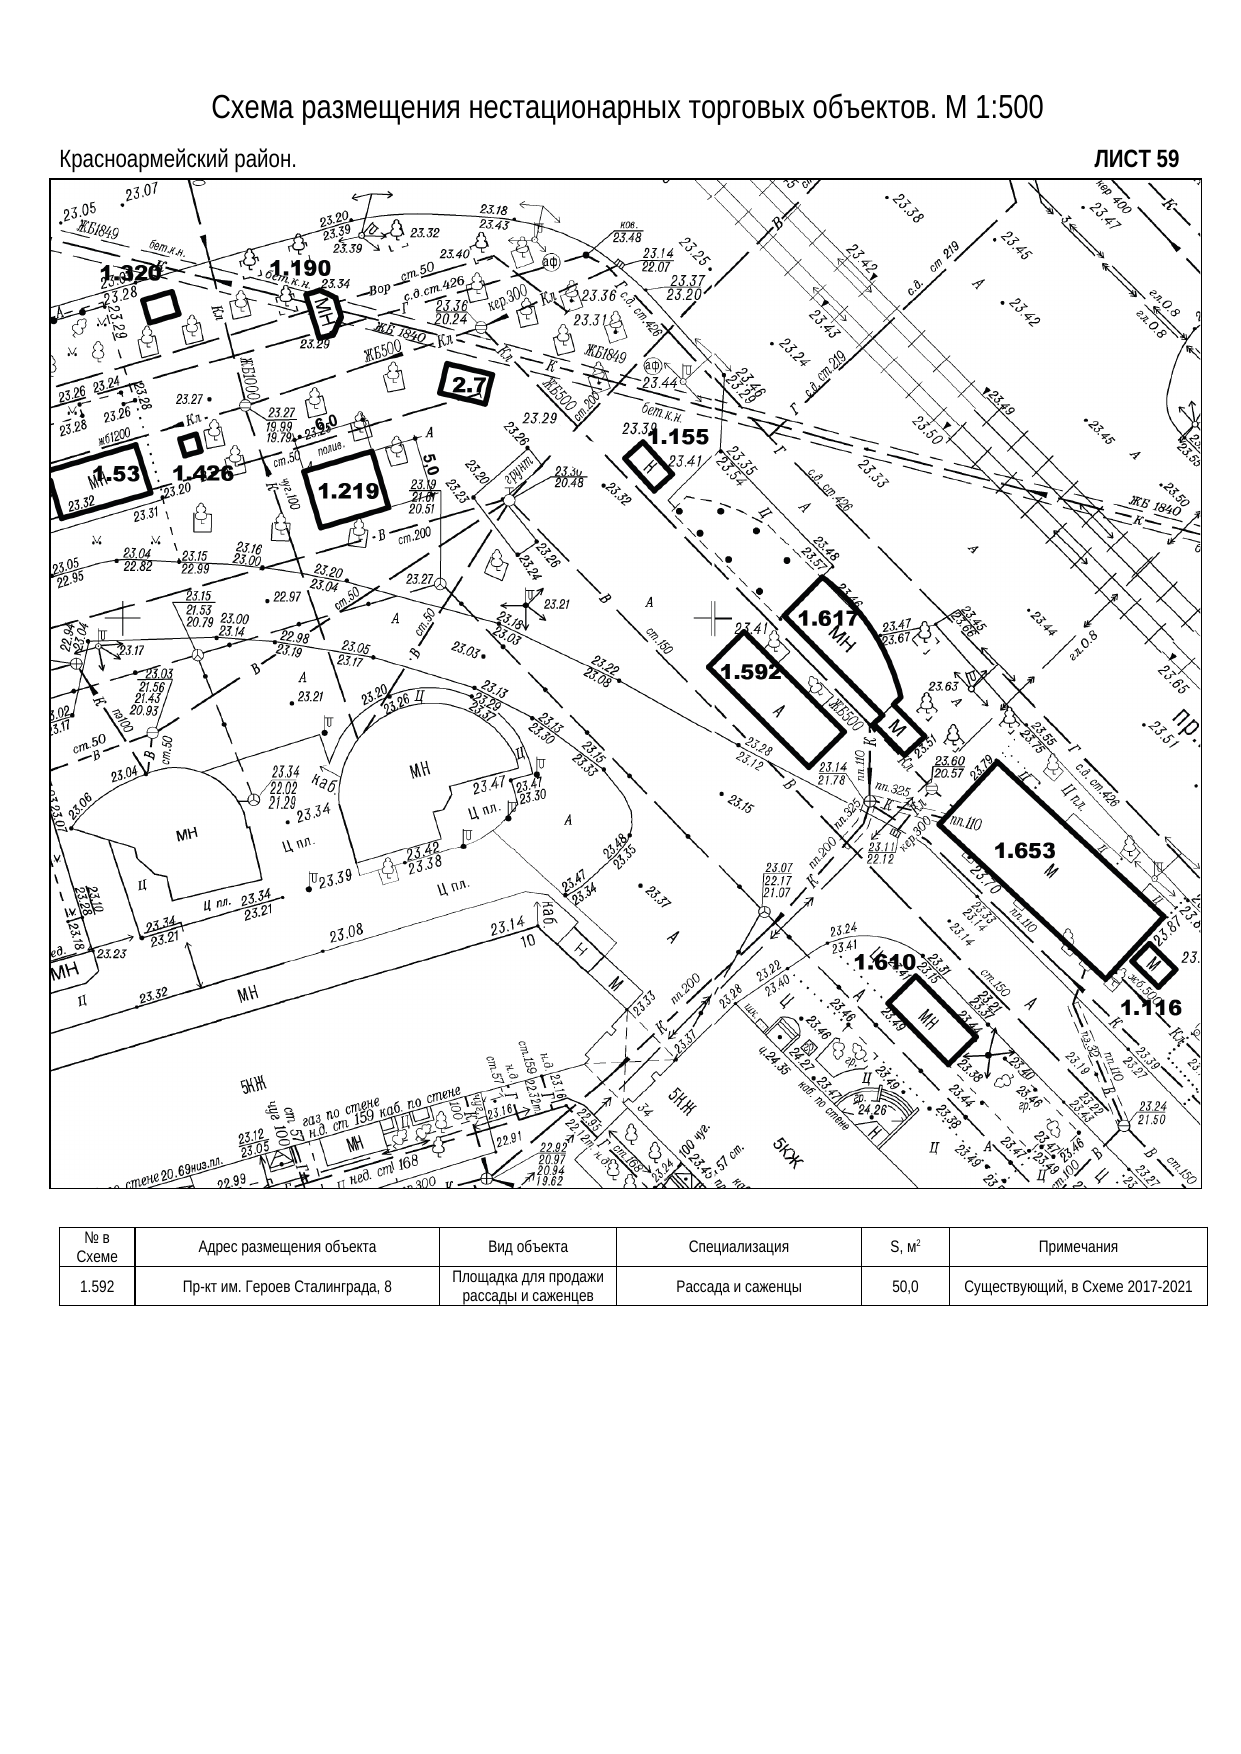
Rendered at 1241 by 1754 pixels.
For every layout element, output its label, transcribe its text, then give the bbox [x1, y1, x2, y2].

table_cell 1.592 [60, 1267, 134, 1305]
table_cell Пр-кт им. Героев Сталинграда, 8 [136, 1267, 439, 1305]
text Красноармейский район. ЛИСТ 59 [59, 144, 1196, 173]
table_cell Площадка для продажи рассады и саженцев [440, 1267, 616, 1305]
text Схема размещения нестационарных торговых объектов. М 1:500 [59, 87, 1196, 125]
table_header Примечания [950, 1228, 1207, 1266]
table_header Вид объекта [440, 1228, 616, 1266]
table_header S, м2 [862, 1228, 949, 1266]
table_cell 50,0 [862, 1267, 949, 1305]
table_header № в Схеме [60, 1228, 134, 1266]
picture [51, 180, 1201, 1188]
table_header Адрес размещения объекта [136, 1228, 439, 1266]
table_header Специализация [617, 1228, 861, 1266]
table_cell Существующий, в Схеме 2017-2021 [950, 1267, 1207, 1305]
table_cell Рассада и саженцы [617, 1267, 861, 1305]
